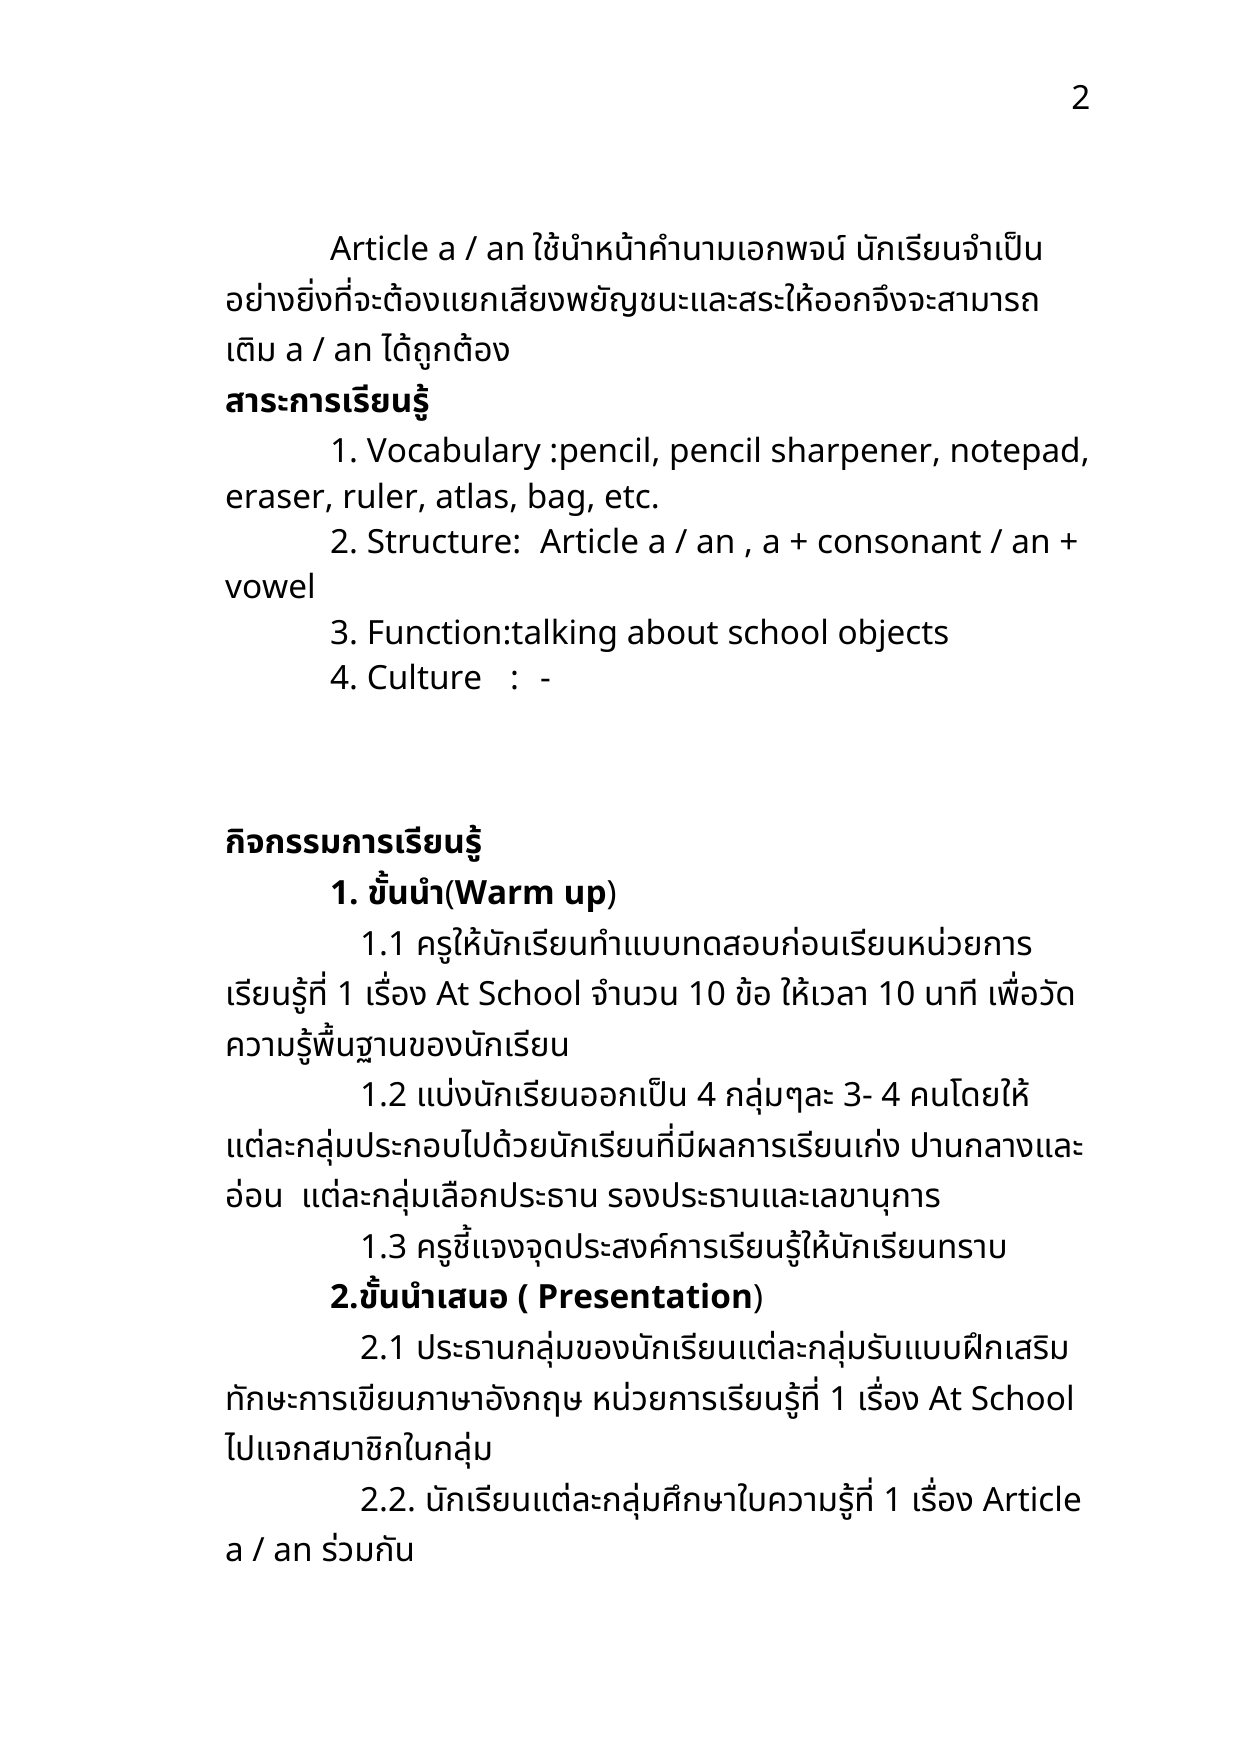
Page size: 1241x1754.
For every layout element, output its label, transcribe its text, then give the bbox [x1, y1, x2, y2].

text 3. Function:talking about school objects [225, 609, 1090, 654]
text 1.2 แบ่งนักเรียนออกเป็น 4 กลุ่มๆละ 3- 4 คนโดยให้แต่ละกลุ่มประกอบไปด้วยนักเรียนที่มีผลการเรียนเก่ง ปานกลางและอ่อน แต่ละกลุ่มเลือกประธาน รองประธานและเลขานุการ [225, 1071, 1090, 1223]
text 2.ขั้นนำเสนอ ( Presentation) [225, 1273, 1090, 1324]
text 4. Culture : - [225, 654, 1090, 699]
text 2. Structure: Article a / an , a + consonant / an + vowel [225, 518, 1090, 609]
text 1. Vocabulary :pencil, pencil sharpener, notepad, eraser, ruler, atlas, bag, etc. [225, 427, 1090, 518]
text กิจกรรมการเรียนรู้ [225, 818, 1090, 869]
text สาระการเรียนรู้ [225, 377, 1090, 427]
text Article a / anใช้นำหน้าคำนามเอกพจน์ นักเรียนจำเป็นอย่างยิ่งที่จะต้องแยกเสียงพยัญชนะและสระให้ออกจึงจะสามารถเติม a / an ได้ถูกต้อง [225, 225, 1090, 377]
text 1. ขั้นนำ(Warm up) [225, 869, 1090, 919]
text 1.1 ครูให้นักเรียนทำแบบทดสอบก่อนเรียนหน่วยการเรียนรู้ที่ 1 เรื่อง At School จำนวน 10 ข้อ ให้เวลา 10 นาที เพื่อวัดความรู้พื้นฐานของนักเรียน [225, 919, 1090, 1071]
text 1.3 ครูชี้แจงจุดประสงค์การเรียนรู้ให้นักเรียนทราบ [225, 1223, 1090, 1273]
text 2.1 ประธานกลุ่มของนักเรียนแต่ละกลุ่มรับแบบฝึกเสริมทักษะการเขียนภาษาอังกฤษ หน่วยการเรียนรู้ที่ 1 เรื่อง At School ไปแจกสมาชิกในกลุ่ม [225, 1324, 1090, 1476]
text 2.2. นักเรียนแต่ละกลุ่มศึกษาใบความรู้ที่ 1 เรื่อง Article a / an ร่วมกัน [225, 1476, 1090, 1577]
